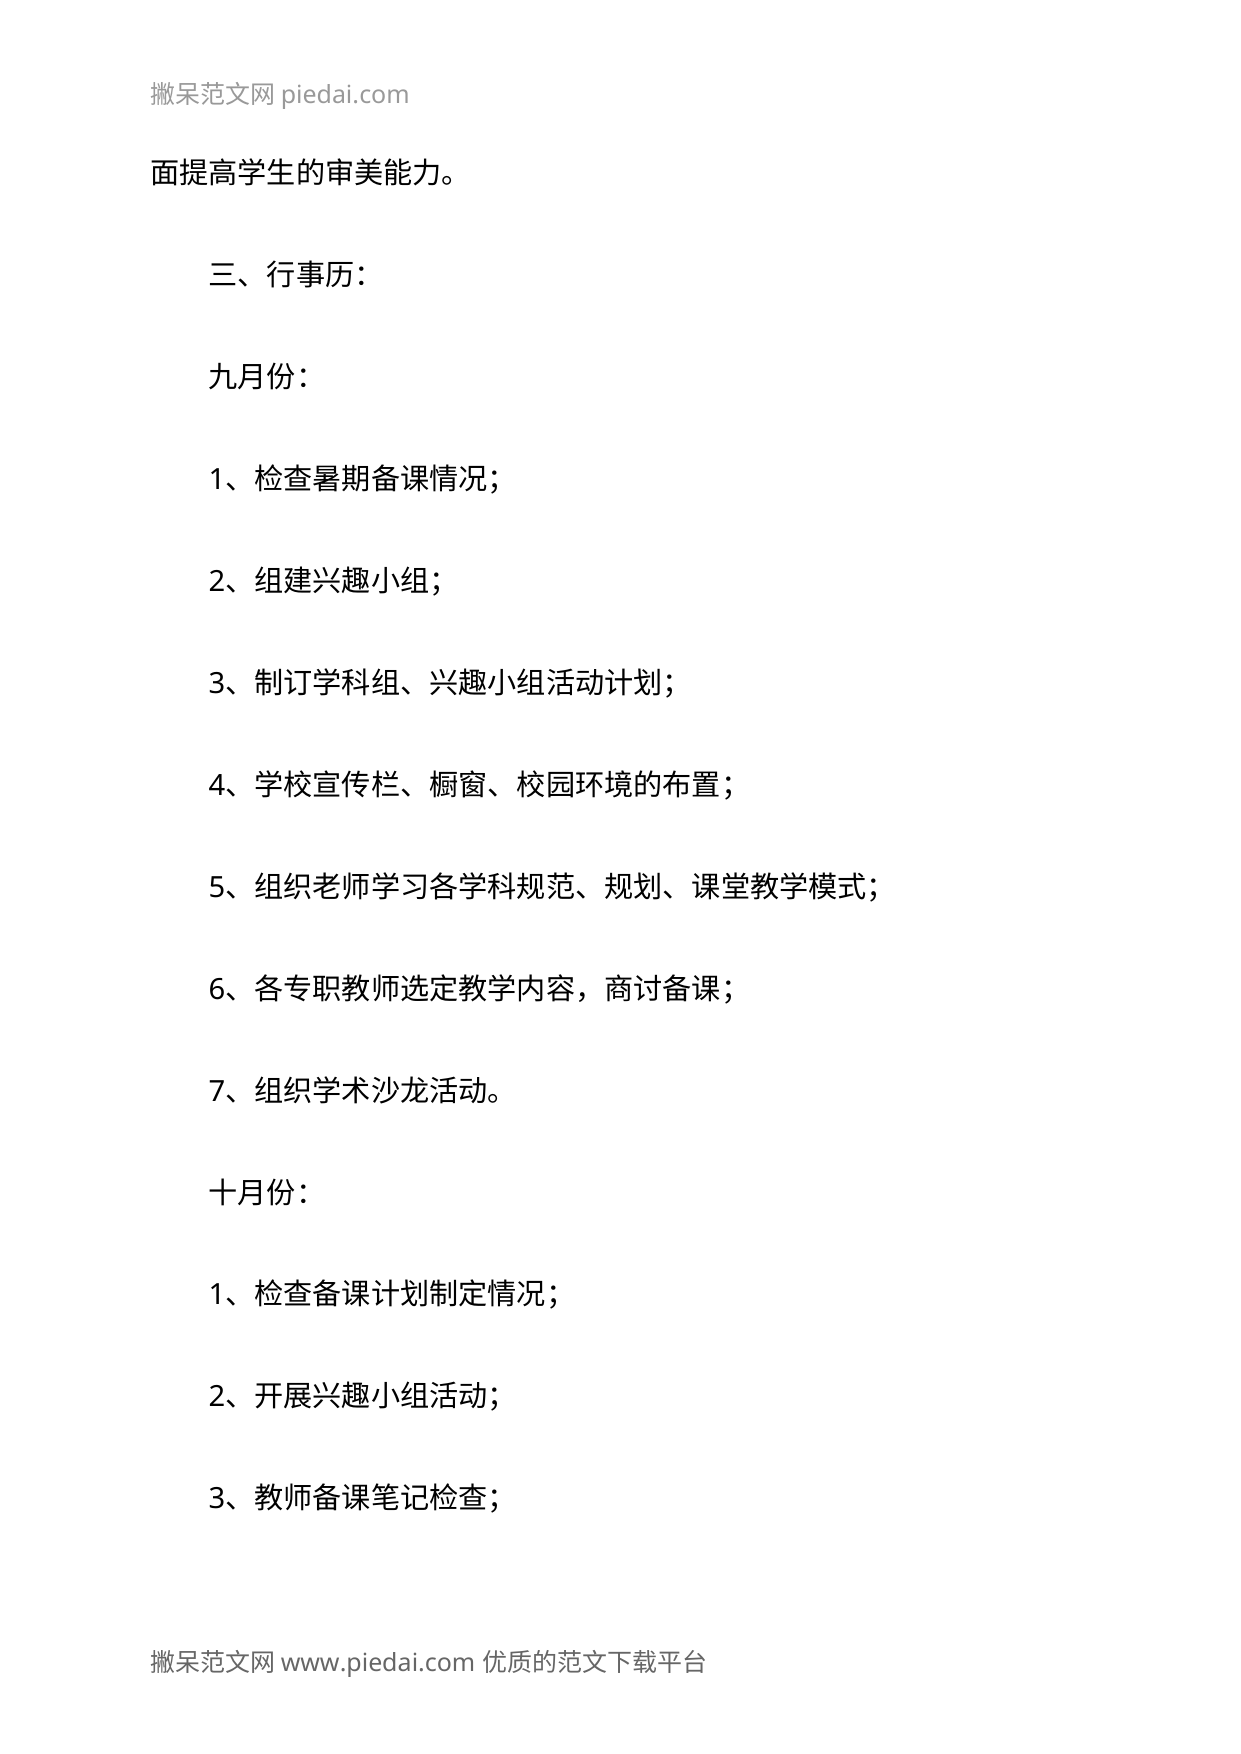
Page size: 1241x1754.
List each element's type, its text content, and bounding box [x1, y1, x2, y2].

text 3、制订学科组、兴趣小组活动计划； [150, 659, 1090, 702]
text 三、行事历： [150, 252, 1090, 294]
text 7、组织学术沙龙活动。 [150, 1067, 1090, 1109]
text 1、检查备课计划制定情况； [150, 1271, 1090, 1313]
text 1、检查暑期备课情况； [150, 455, 1090, 498]
text 十月份： [150, 1169, 1090, 1211]
text 4、学校宣传栏、橱窗、校园环境的布置； [150, 761, 1090, 804]
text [150, 150, 1090, 192]
text 2、组建兴趣小组； [150, 557, 1090, 600]
text 九月份： [150, 353, 1090, 396]
text 3、教师备课笔记检查； [150, 1475, 1090, 1517]
text 6、各专职教师选定教学内容，商讨备课； [150, 965, 1090, 1008]
text 2、开展兴趣小组活动； [150, 1373, 1090, 1415]
text 5、组织老师学习各学科规范、规划、课堂教学模式； [150, 863, 1090, 906]
